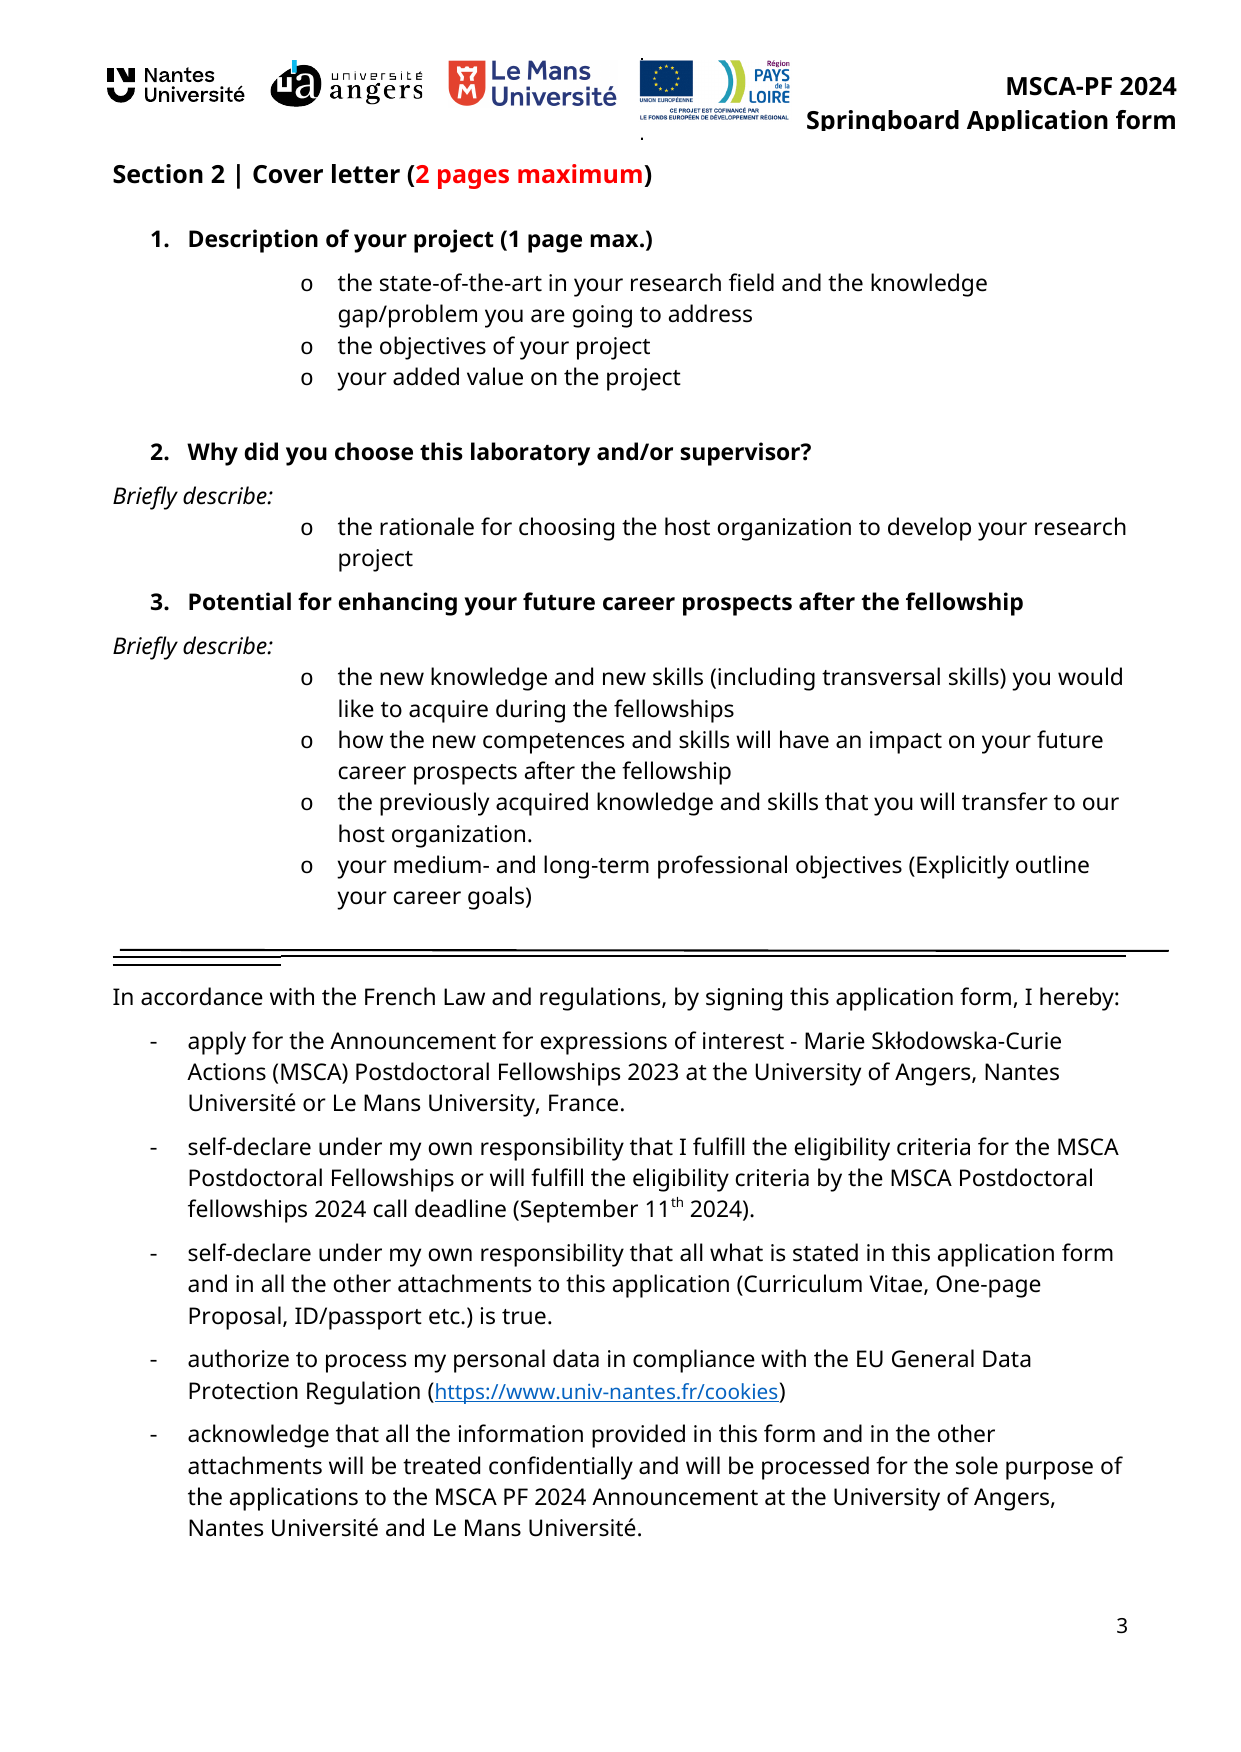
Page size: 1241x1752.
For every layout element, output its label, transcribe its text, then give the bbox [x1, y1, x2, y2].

picture [270, 60, 423, 107]
list the previously acquired knowledge and skills that you will transfer to our host organization. [300, 786, 1128, 849]
text In accordance with the French Law and regulations, by signing this application form, I hereby: [112, 981, 1128, 1012]
list authorize to process my personal data in compliance with the EU General Data Protection Regulation (https://www.univ-nantes.fr/cookies) [150, 1343, 1128, 1406]
text Section 2 | Cover letter (2 pages maximum) [112, 157, 1128, 191]
list how the new competences and skills will have an impact on your future career prospects after the fellowship [300, 724, 1128, 786]
list Potential for enhancing your future career prospects after the fellowship [150, 586, 1128, 617]
text Briefly describe: [112, 630, 1128, 661]
list Why did you choose this laboratory and/or supervisor? [150, 436, 1128, 467]
list the objectives of your project [300, 329, 1128, 361]
picture [638, 60, 792, 122]
list the new knowledge and new skills (including transversal skills) you would like to acquire during the fellowships [300, 661, 1128, 724]
list your medium- and long-term professional objectives (Explicitly outline your career goals) [300, 849, 1128, 912]
list acknowledge that all the information provided in this form and in the other attachments will be treated confidentially and will be processed for the sole purpose of the applications to the MSCA PF 2024 Announcement at the University of Angers, Nantes Université and Le Mans Université. [150, 1418, 1128, 1543]
list Description of your project (1 page max.) [150, 223, 1128, 254]
list apply for the Announcement for expressions of interest - Marie Skłodowska-Curie Actions (MSCA) Postdoctoral Fellowships 2023 at the University of Angers, Nantes Université or Le Mans University, France. [150, 1025, 1128, 1118]
list the state-of-the-art in your research field and the knowledge gap/problem you are going to address [300, 267, 1128, 329]
list self-declare under my own responsibility that all what is stated in this application form and in all the other attachments to this application (Curriculum Vitae, One-page Proposal, ID/passport etc.) is true. [150, 1237, 1128, 1331]
text Briefly describe: [112, 480, 1128, 511]
list the rationale for choosing the host organization to develop your research project [300, 511, 1128, 574]
picture [447, 60, 618, 108]
list self-declare under my own responsibility that I fulfill the eligibility criteria for the MSCA Postdoctoral Fellowships or will fulfill the eligibility criteria by the MSCA Postdoctoral fellowships 2024 call deadline (September 11th 2024). [150, 1131, 1128, 1225]
list your added value on the project [300, 361, 1128, 392]
